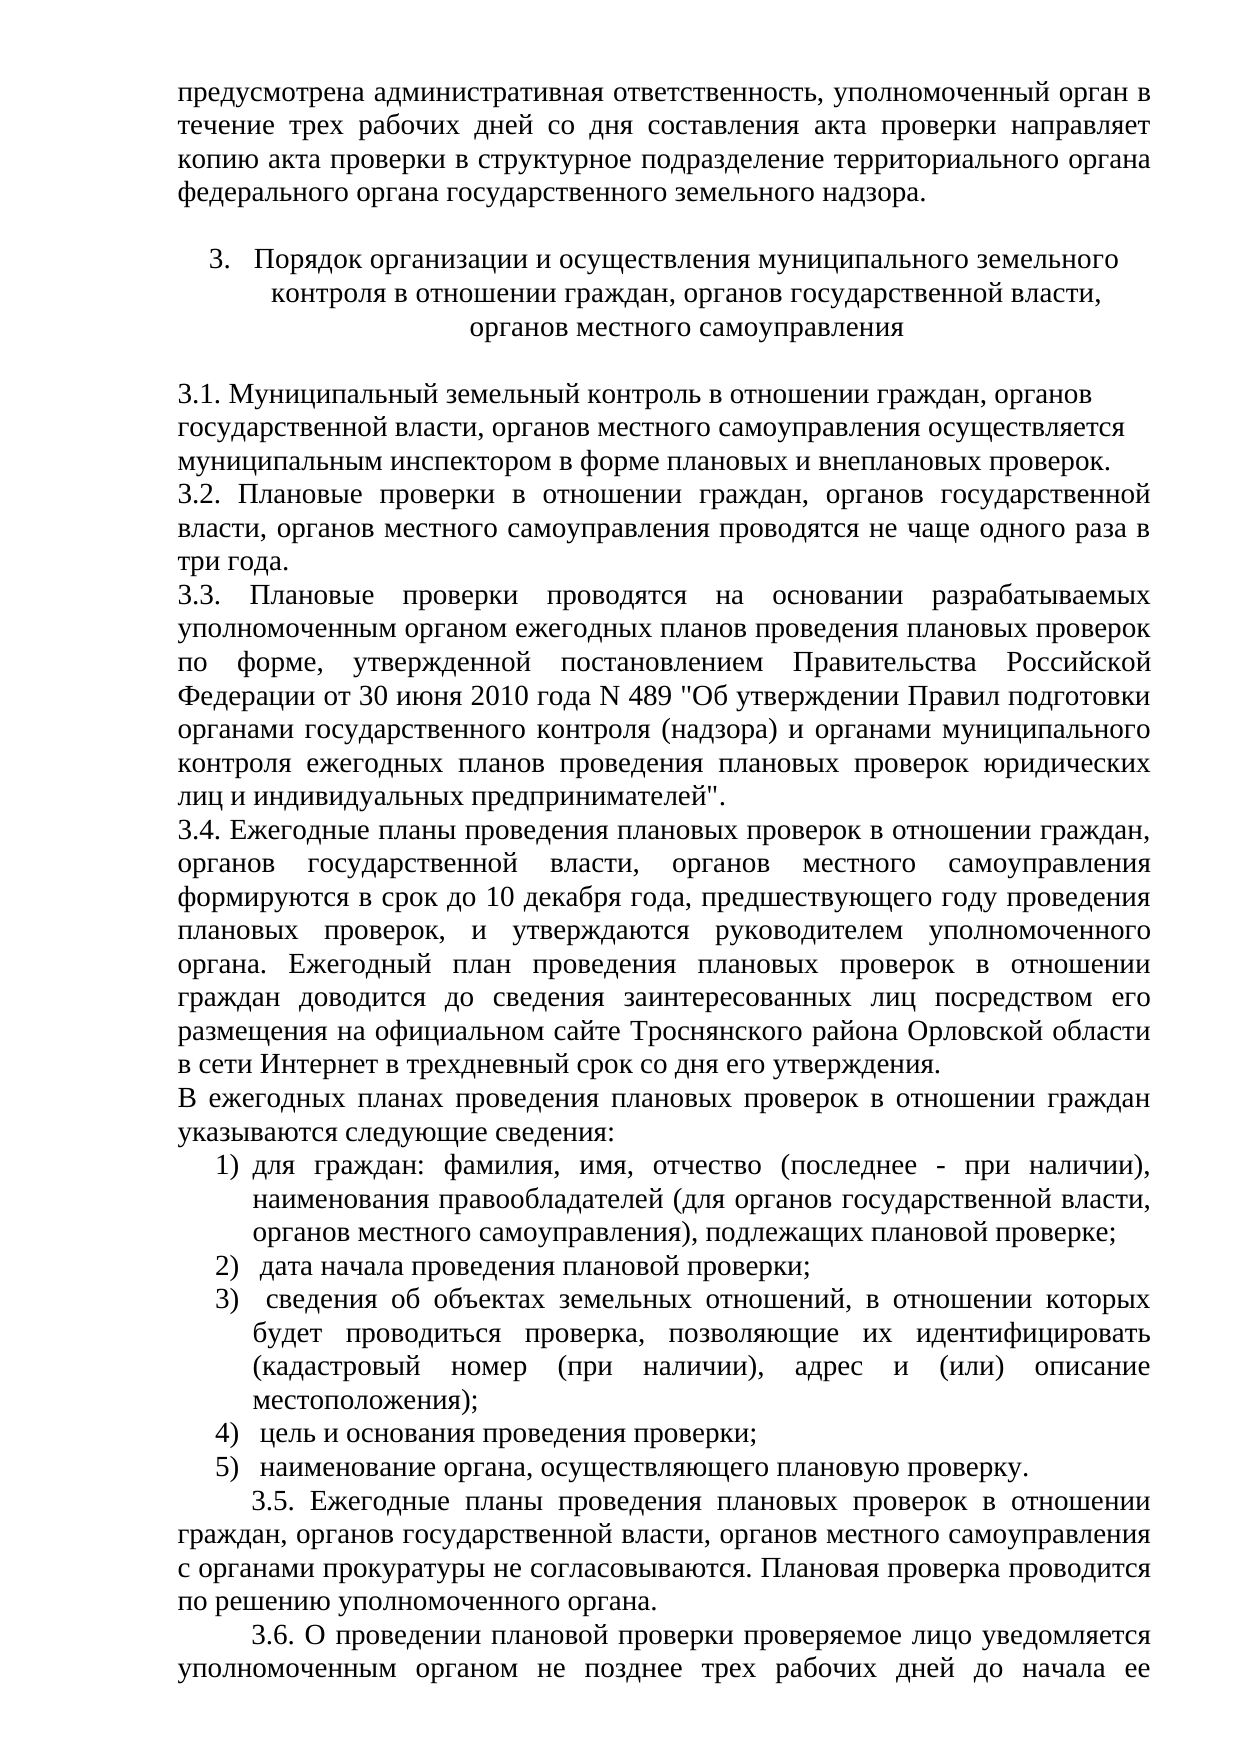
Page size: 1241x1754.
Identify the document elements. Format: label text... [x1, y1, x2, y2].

text 3.3. Плановые проверки проводятся на основании разрабатываемых уполномоченным органом ежегодных планов проведения плановых проверок по форме, утвержденной постановлением Правительства Российской Федерации от 30 июня 2010 года N 489 "Об утверждении Правил подготовки органами государственного контроля (надзора) и органами муниципального контроля ежегодных планов проведения плановых проверок юридических лиц и индивидуальных предпринимателей". [177, 577, 1152, 812]
list Порядок организации и осуществления муниципального земельного контроля в отношении граждан, органов государственной власти, органов местного самоуправления [177, 242, 1152, 342]
text 3.1. Муниципальный земельный контроль в отношении граждан, органов государственной власти, органов местного самоуправления осуществляется муниципальным инспектором в форме плановых и внеплановых проверок. [177, 376, 1152, 476]
list для граждан: фамилия, имя, отчество (последнее - при наличии), наименования правообладателей (для органов государственной власти, органов местного самоуправления), подлежащих плановой проверке; [215, 1147, 1152, 1248]
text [177, 74, 1152, 208]
text 3.4. Ежегодные планы проведения плановых проверок в отношении граждан, органов государственной власти, органов местного самоуправления формируются в срок до 10 декабря года, предшествующего году проведения плановых проверок, и утверждаются руководителем уполномоченного органа. Ежегодный план проведения плановых проверок в отношении граждан доводится до сведения заинтересованных лиц посредством его размещения на официальном сайте Троснянского района Орловской области в сети Интернет в трехдневный срок со дня его утверждения. [177, 812, 1152, 1080]
text 3.5. Ежегодные планы проведения плановых проверок в отношении граждан, органов государственной власти, органов местного самоуправления с органами прокуратуры не согласовываются. Плановая проверка проводится по решению уполномоченного органа. [177, 1483, 1152, 1617]
text 3.2. Плановые проверки в отношении граждан, органов государственной власти, органов местного самоуправления проводятся не чаще одного раза в три года. [177, 476, 1152, 577]
list цель и основания проведения проверки; [215, 1416, 1152, 1449]
text В ежегодных планах проведения плановых проверок в отношении граждан указываются следующие сведения: [177, 1080, 1152, 1147]
list дата начала проведения плановой проверки; [215, 1248, 1152, 1281]
list сведения об объектах земельных отношений, в отношении которых будет проводиться проверка, позволяющие их идентифицировать (кадастровый номер (при наличии), адрес и (или) описание местоположения); [215, 1281, 1152, 1416]
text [177, 1617, 1152, 1684]
list наименование органа, осуществляющего плановую проверку. [215, 1449, 1152, 1483]
